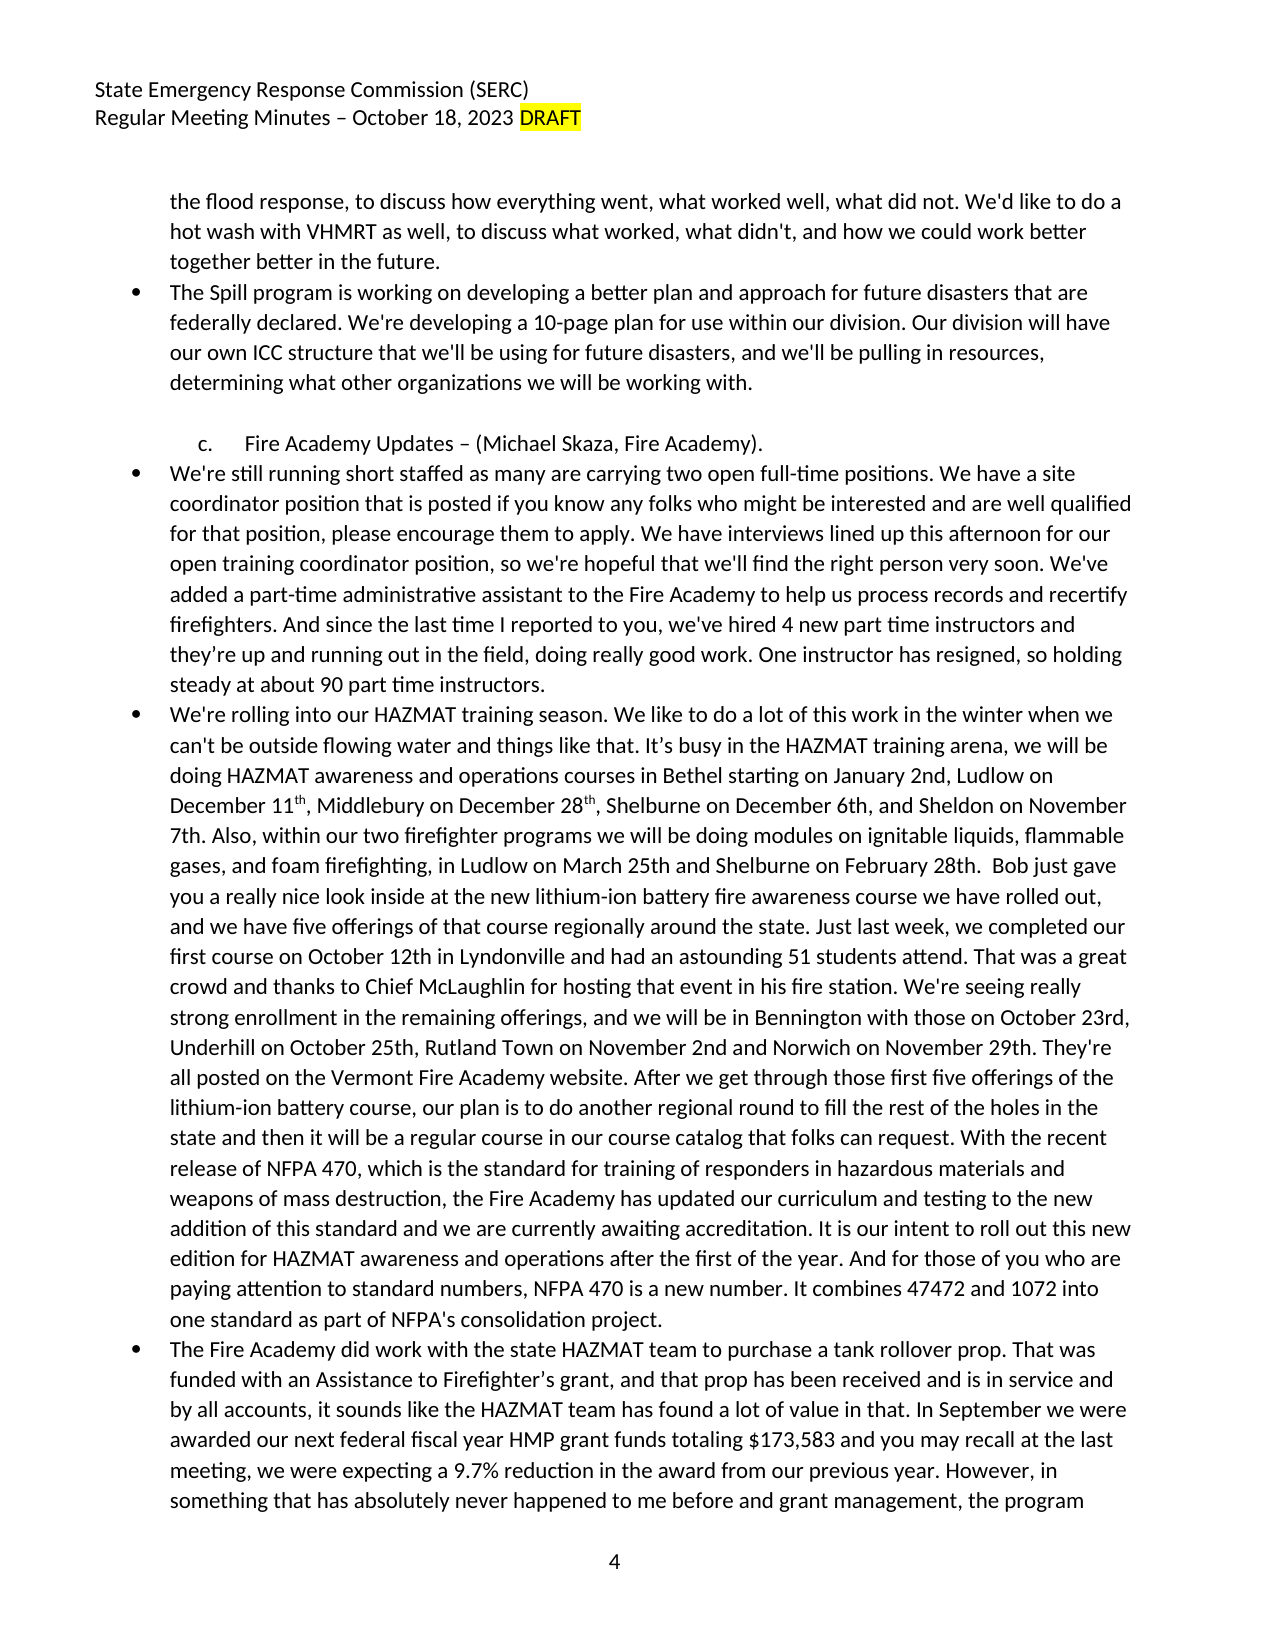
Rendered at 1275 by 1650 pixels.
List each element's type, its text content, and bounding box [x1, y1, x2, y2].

list We're still running short staffed as many are carrying two open full-time positions. We have a site coordinator position that is posted if you know any folks who might be interested and are well qualified for that position, please encourage them to apply. We have interviews lined up this afternoon for our open training coordinator position, so we're hopeful that we'll find the right person very soon. We've added a part-time administrative assistant to the Fire Academy to help us process records and recertify firefighters. And since the last time I reported to you, we've hired 4 new part time instructors and they’re up and running out in the field, doing really good work. One instructor has resigned, so holding steady at about 90 part time instructors. [132, 459, 1134, 698]
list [132, 187, 1134, 276]
list We're rolling into our HAZMAT training season. We like to do a lot of this work in the winter when we can't be outside flowing water and things like that. It’s busy in the HAZMAT training arena, we will be doing HAZMAT awareness and operations courses in Bethel starting on January 2nd, Ludlow on December 11th, Middlebury on December 28th, Shelburne on December 6th, and Sheldon on November 7th. Also, within our two firefighter programs we will be doing modules on ignitable liquids, flammable gases, and foam firefighting, in Ludlow on March 25th and Shelburne on February 28th. Bob just gave you a really nice look inside at the new lithium-ion battery fire awareness course we have rolled out, and we have five offerings of that course regionally around the state. Just last week, we completed our first course on October 12th in Lyndonville and had an astounding 51 students attend. That was a great crowd and thanks to Chief McLaughlin for hosting that event in his fire station. We're seeing really strong enrollment in the remaining offerings, and we will be in Bennington with those on October 23rd, Underhill on October 25th, Rutland Town on November 2nd and Norwich on November 29th. They're all posted on the Vermont Fire Academy website. After we get through those first five offerings of the lithium-ion battery course, our plan is to do another regional round to fill the rest of the holes in the state and then it will be a regular course in our course catalog that folks can request. With the recent release of NFPA 470, which is the standard for training of responders in hazardous materials and weapons of mass destruction, the Fire Academy has updated our curriculum and testing to the new addition of this standard and we are currently awaiting accreditation. It is our intent to roll out this new edition for HAZMAT awareness and operations after the first of the year. And for those of you who are paying attention to standard numbers, NFPA 470 is a new number. It combines 47472 and 1072 into one standard as part of NFPA's consolidation project. [132, 701, 1134, 1333]
list The Spill program is working on developing a better plan and approach for future disasters that are federally declared. We're developing a 10-page plan for use within our division. Our division will have our own ICC structure that we'll be using for future disasters, and we'll be pulling in resources, determining what other organizations we will be working with. [132, 278, 1134, 396]
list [132, 1335, 1134, 1514]
list Fire Academy Updates – (Michael Skaza, Fire Academy). [123, 429, 1134, 457]
